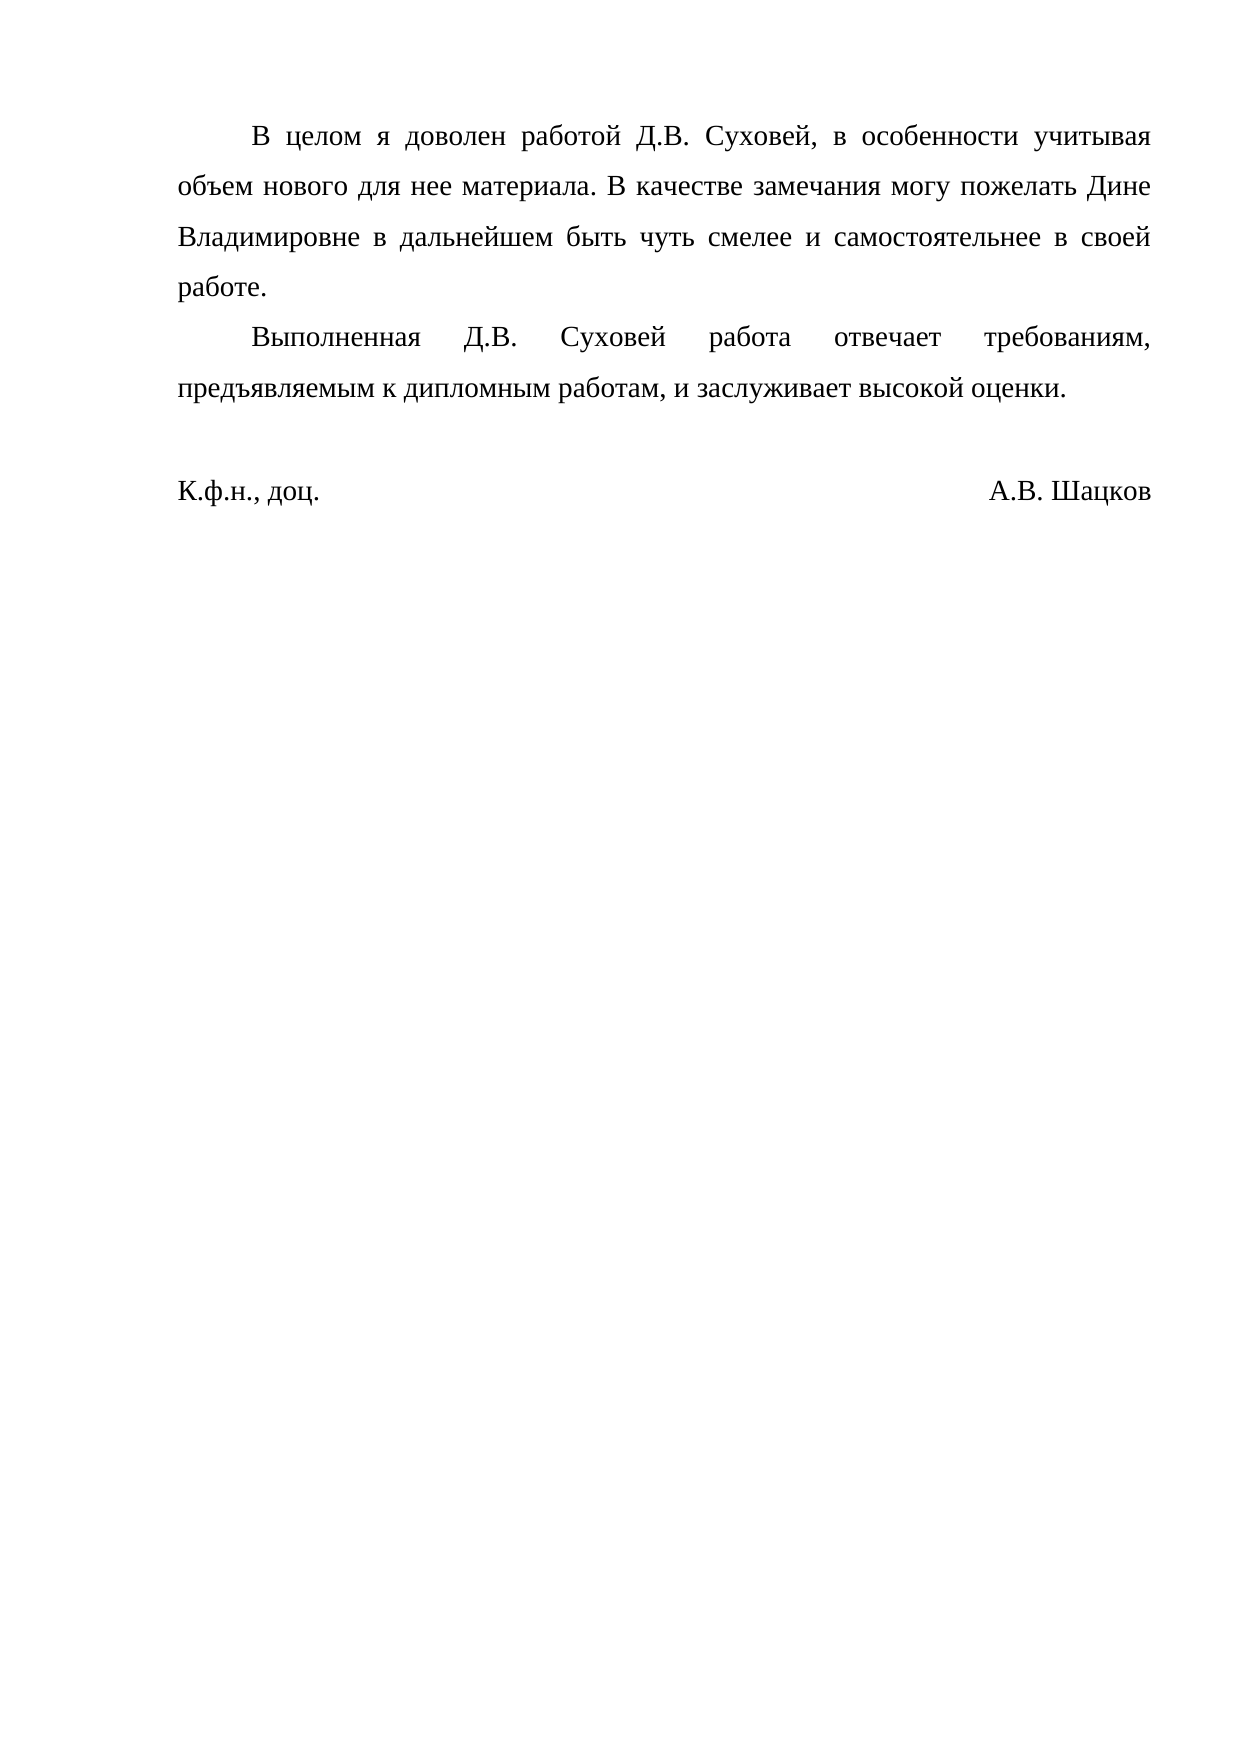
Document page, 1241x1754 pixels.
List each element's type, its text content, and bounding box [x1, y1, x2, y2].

text В целом я доволен работой Д.В. Суховей, в особенности учитывая объем нового для нее материала. В качестве замечания могу пожелать Дине Владимировне в дальнейшем быть чуть смелее и самостоятельнее в своей работе. [177, 118, 1152, 303]
text К.ф.н., доц. А.В. Шацков [177, 473, 1152, 507]
text Выполненная Д.В. Суховей работа отвечает требованиям, предъявляемым к дипломным работам, и заслуживает высокой оценки. [177, 319, 1152, 403]
